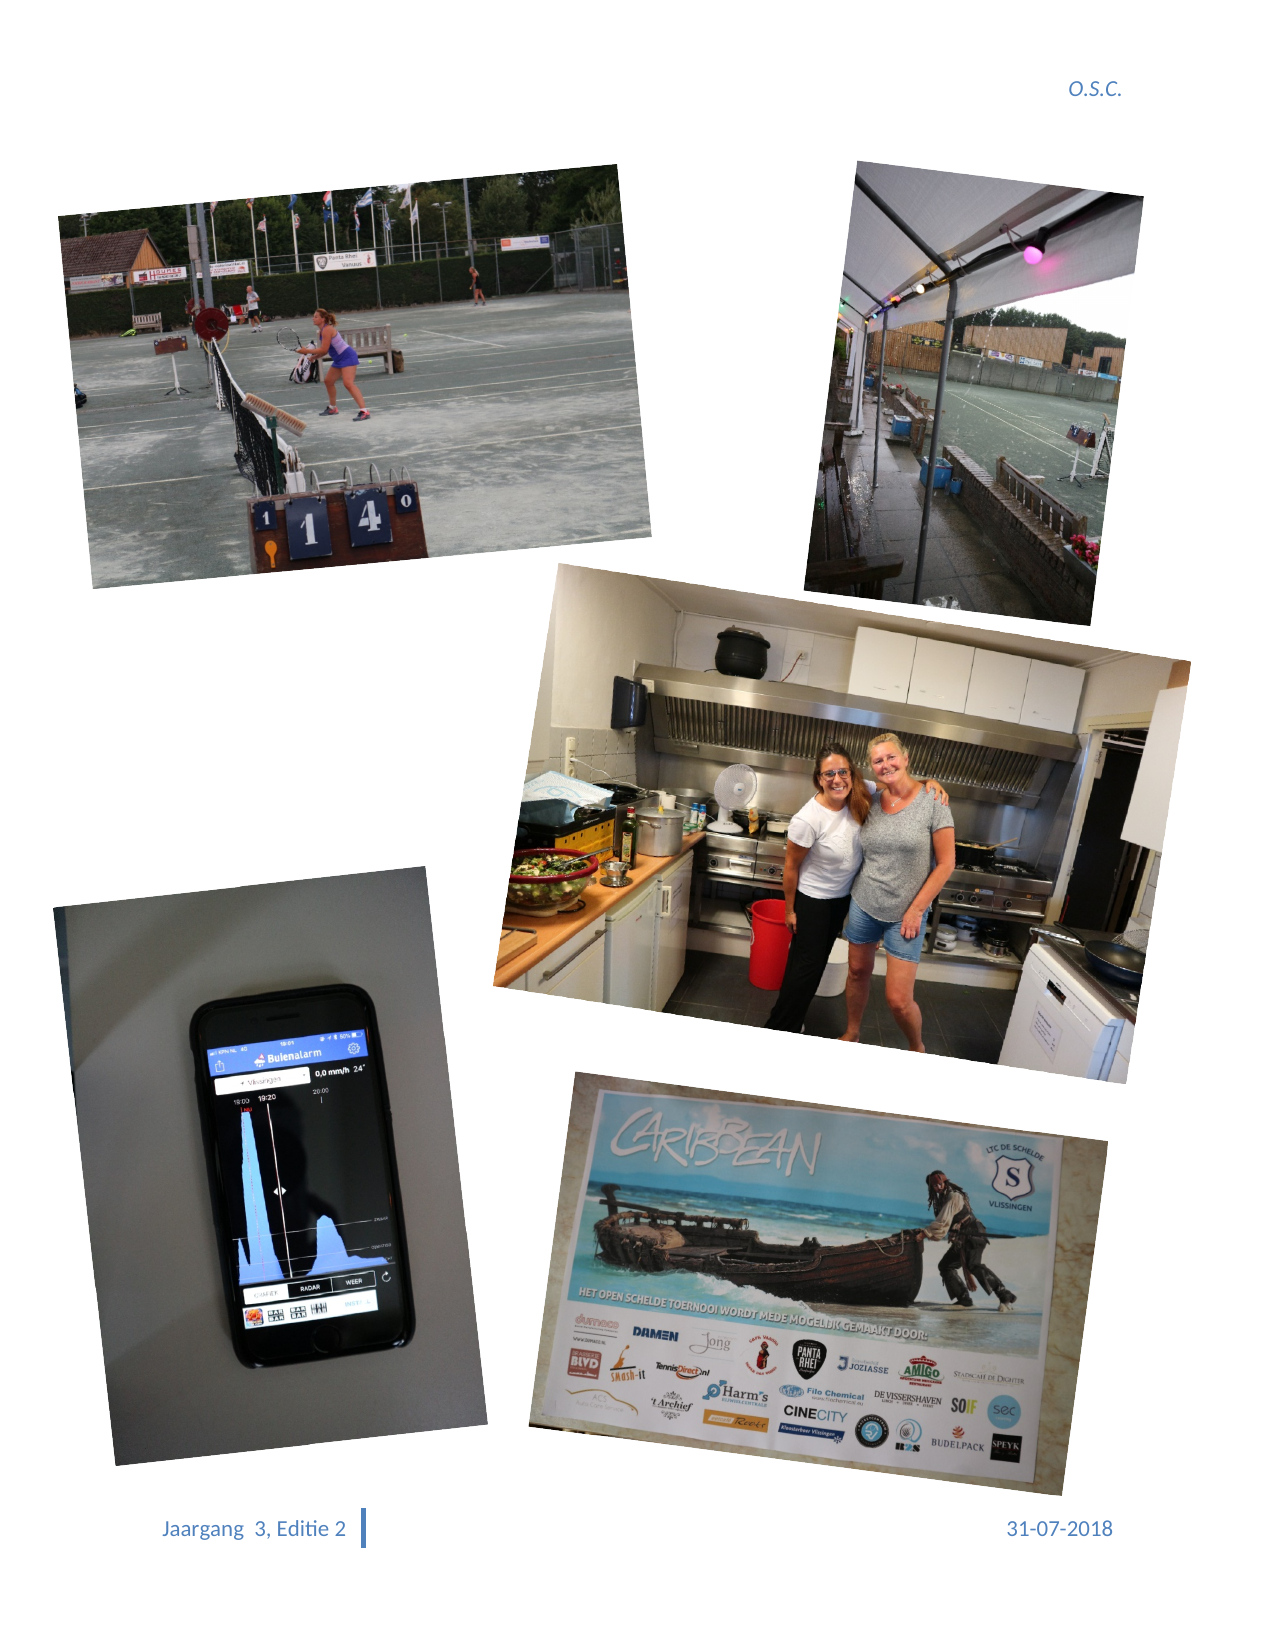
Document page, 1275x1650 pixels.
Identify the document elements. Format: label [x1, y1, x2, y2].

picture [804, 161, 1143, 626]
picture [59, 164, 651, 589]
picture [494, 563, 1191, 1084]
picture [529, 1072, 1108, 1495]
picture [53, 867, 487, 1465]
